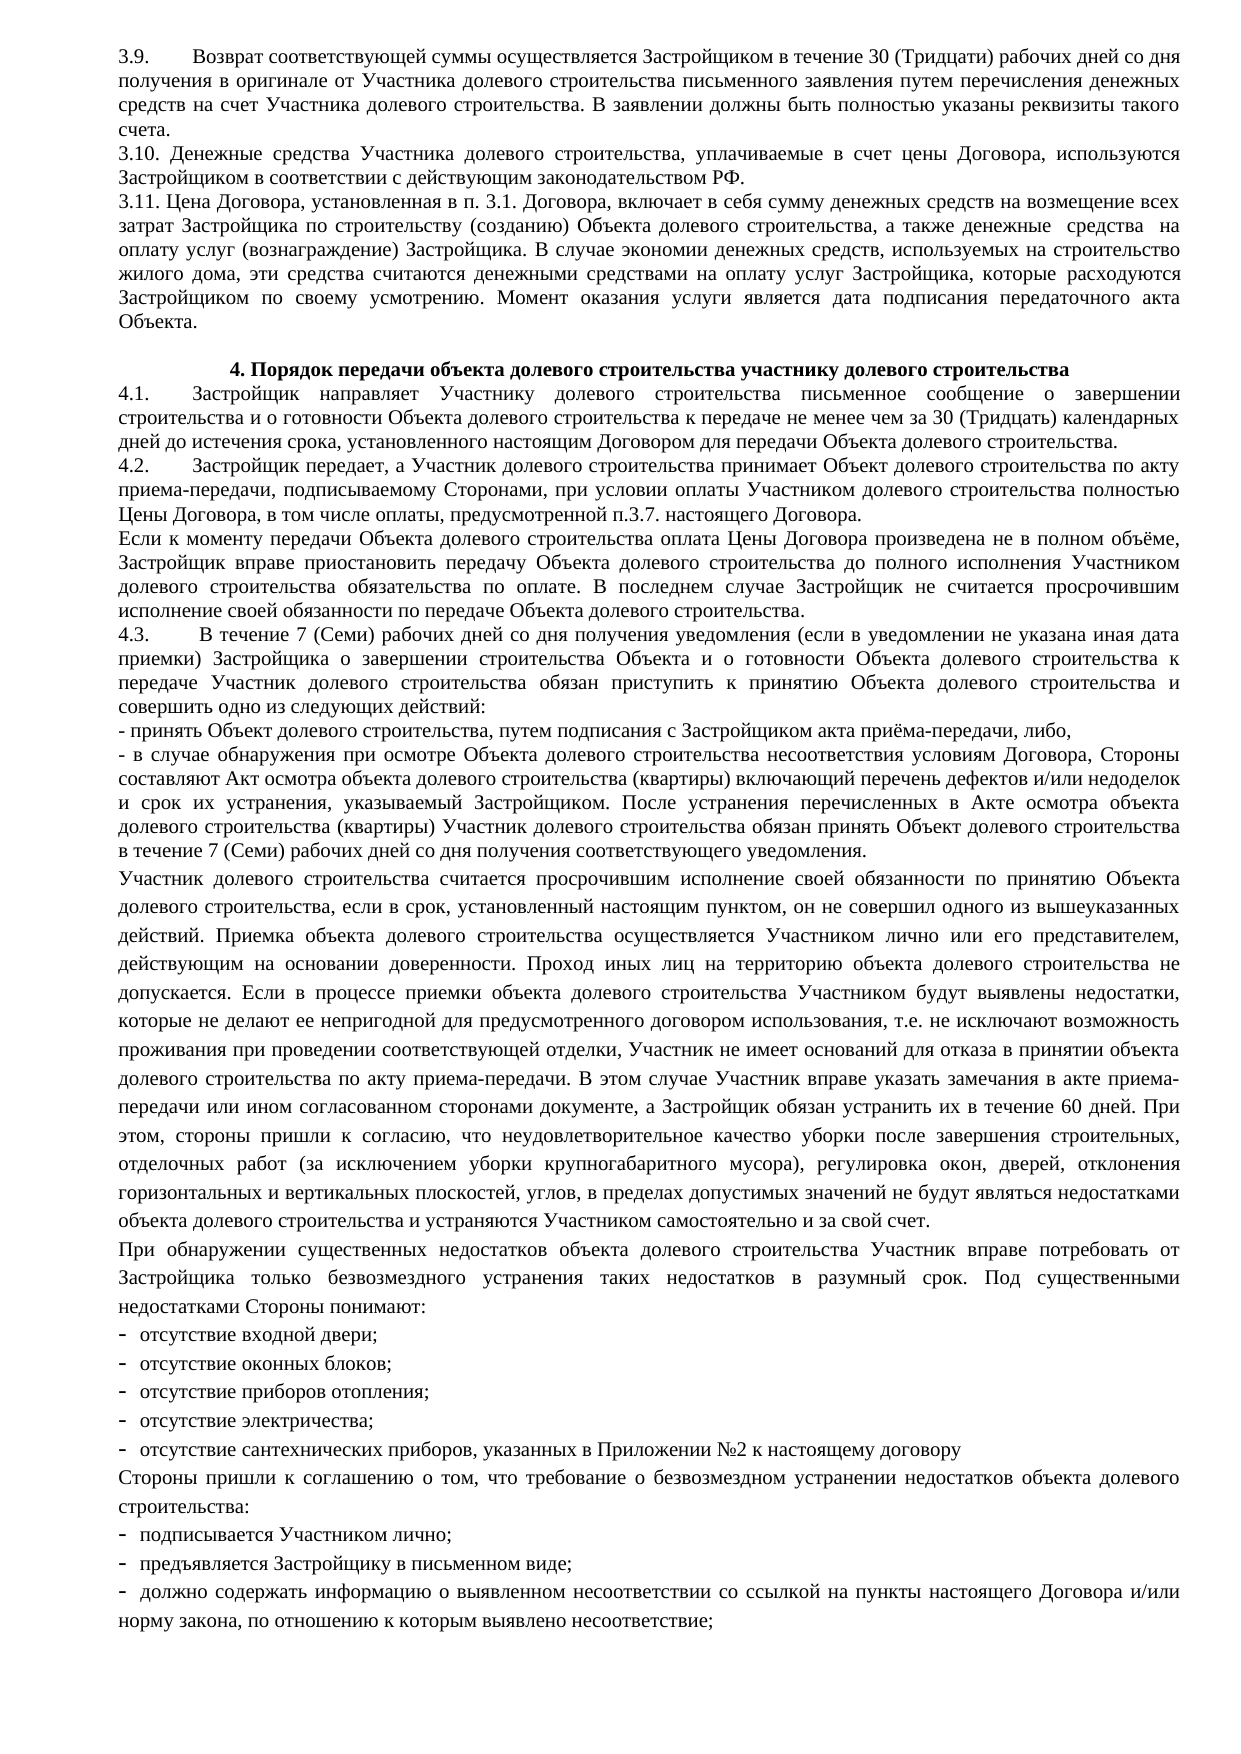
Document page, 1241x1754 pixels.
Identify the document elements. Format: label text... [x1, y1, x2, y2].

list отсутствие входной двери; [118, 1319, 1181, 1348]
text Стороны пришли к соглашению о том, что требование о безвозмездном устранении недостатков объекта долевого строительства: [118, 1462, 1181, 1519]
text Если к моменту передачи Объекта долевого строительства оплата Цены Договора произведена не в полном объёме, Застройщик вправе приостановить передачу Объекта долевого строительства до полного исполнения Участником долевого строительства обязательства по оплате. В последнем случае Застройщик не считается просрочившим исполнение своей обязанности по передаче Объекта долевого строительства. [118, 526, 1181, 622]
list отсутствие приборов отопления; [118, 1376, 1181, 1405]
list отсутствие сантехнических приборов, указанных в Приложении №2 к настоящему договору [118, 1433, 1181, 1462]
list подписывается Участником лично; [118, 1519, 1181, 1547]
text - в случае обнаружения при осмотре Объекта долевого строительства несоответствия условиям Договора, Стороны составляют Акт осмотра объекта долевого строительства (квартиры) включающий перечень дефектов и/или недоделок и срок их устранения, указываемый Застройщиком. После устранения перечисленных в Акте осмотра объекта долевого строительства (квартиры) Участник долевого строительства обязан принять Объект долевого строительства в течение 7 (Семи) рабочих дней со дня получения соответствующего уведомления. [118, 742, 1181, 862]
text - принять Объект долевого строительства, путем подписания с Застройщиком акта приёма-передачи, либо, [118, 718, 1181, 742]
text 4.1. Застройщик направляет Участнику долевого строительства письменное сообщение о завершении строительства и о готовности Объекта долевого строительства к передаче не менее чем за 30 (Тридцать) календарных дней до истечения срока, установленного настоящим Договором для передачи Объекта долевого строительства. [118, 381, 1181, 453]
text 4.2. Застройщик передает, а Участник долевого строительства принимает Объект долевого строительства по акту приема-передачи, подписываемому Сторонами, при условии оплаты Участником долевого строительства полностью Цены Договора, в том числе оплаты, предусмотренной п.3.7. настоящего Договора. [118, 453, 1181, 526]
list отсутствие электричества; [118, 1405, 1181, 1433]
text 3.11. Цена Договора, установленная в п. 3.1. Договора, включает в себя сумму денежных средств на возмещение всех затрат Застройщика по строительству (созданию) Объекта долевого строительства, а также денежные средства на оплату услуг (вознаграждение) Застройщика. В случае экономии денежных средств, используемых на строительство жилого дома, эти средства считаются денежными средствами на оплату услуг Застройщика, которые расходуются Застройщиком по своему усмотрению. Момент оказания услуги является дата подписания передаточного акта Объекта. [118, 189, 1181, 333]
text 3.9. Возврат соответствующей суммы осуществляется Застройщиком в течение 30 (Тридцати) рабочих дней со дня получения в оригинале от Участника долевого строительства письменного заявления путем перечисления денежных средств на счет Участника долевого строительства. В заявлении должны быть полностью указаны реквизиты такого счета. [118, 44, 1181, 141]
text Участник долевого строительства считается просрочившим исполнение своей обязанности по принятию Объекта долевого строительства, если в срок, установленный настоящим пунктом, он не совершил одного из вышеуказанных действий. Приемка объекта долевого строительства осуществляется Участником лично или его представителем, действующим на основании доверенности. Проход иных лиц на территорию объекта долевого строительства не допускается. Если в процессе приемки объекта долевого строительства Участником будут выявлены недостатки, которые не делают ее непригодной для предусмотренного договором использования, т.е. не исключают возможность проживания при проведении соответствующей отделки, Участник не имеет оснований для отказа в принятии объекта долевого строительства по акту приема-передачи. В этом случае Участник вправе указать замечания в акте приема-передачи или ином согласованном сторонами документе, а Застройщик обязан устранить их в течение 60 дней. При этом, стороны пришли к согласию, что неудовлетворительное качество уборки после завершения строительных, отделочных работ (за исключением уборки крупногабаритного мусора), регулировка окон, дверей, отклонения горизонтальных и вертикальных плоскостей, углов, в пределах допустимых значений не будут являться недостатками объекта долевого строительства и устраняются Участником самостоятельно и за свой счет. [118, 862, 1181, 1233]
text При обнаружении существенных недостатков объекта долевого строительства Участник вправе потребовать от Застройщика только безвозмездного устранения таких недостатков в разумный срок. Под существенными недостатками Стороны понимают: [118, 1233, 1181, 1319]
list предъявляется Застройщику в письменном виде; [118, 1547, 1181, 1576]
list должно содержать информацию о выявленном несоответствии со ссылкой на пункты настоящего Договора и/или норму закона, по отношению к которым выявлено несоответствие; [118, 1576, 1181, 1633]
text 3.10. Денежные средства Участника долевого строительства, уплачиваемые в счет цены Договора, используются Застройщиком в соответствии с действующим законодательством РФ. [118, 141, 1181, 189]
text 4.3. В течение 7 (Семи) рабочих дней со дня получения уведомления (если в уведомлении не указана иная дата приемки) Застройщика о завершении строительства Объекта и о готовности Объекта долевого строительства к передаче Участник долевого строительства обязан приступить к принятию Объекта долевого строительства и совершить одно из следующих действий: [118, 622, 1181, 718]
text 4. Порядок передачи объекта долевого строительства участнику долевого строительства [118, 357, 1181, 381]
list отсутствие оконных блоков; [118, 1348, 1181, 1376]
